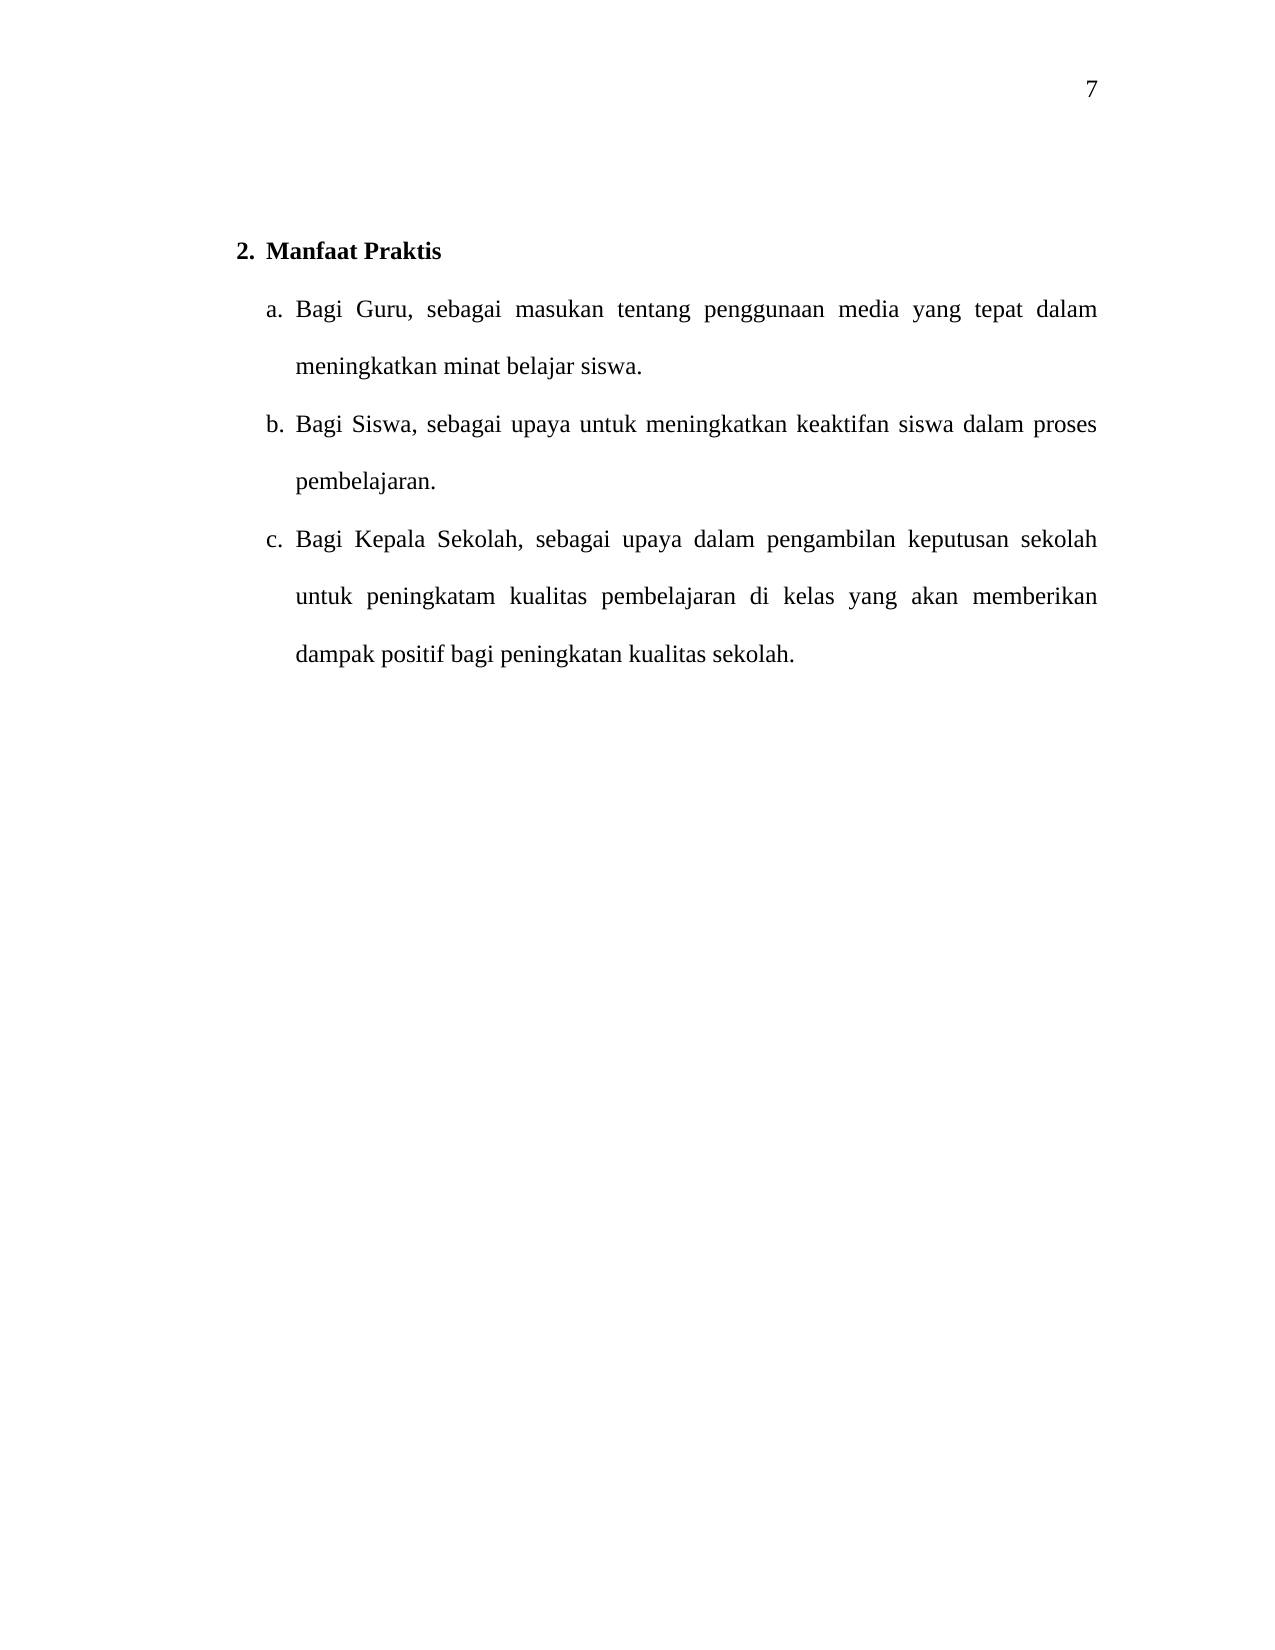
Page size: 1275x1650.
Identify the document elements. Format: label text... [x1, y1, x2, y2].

list Bagi Kepala Sekolah, sebagai upaya dalam pengambilan keputusan sekolah untuk peningkatam kualitas pembelajaran di kelas yang akan memberikan dampak positif bagi peningkatan kualitas sekolah. [266, 524, 1098, 667]
list Bagi Guru, sebagai masukan tentang penggunaan media yang tepat dalam meningkatkan minat belajar siswa. [266, 294, 1098, 380]
list Bagi Siswa, sebagai upaya untuk meningkatkan keaktifan siswa dalam proses pembelajaran. [266, 409, 1098, 495]
list Manfaat Praktis [236, 236, 1098, 265]
